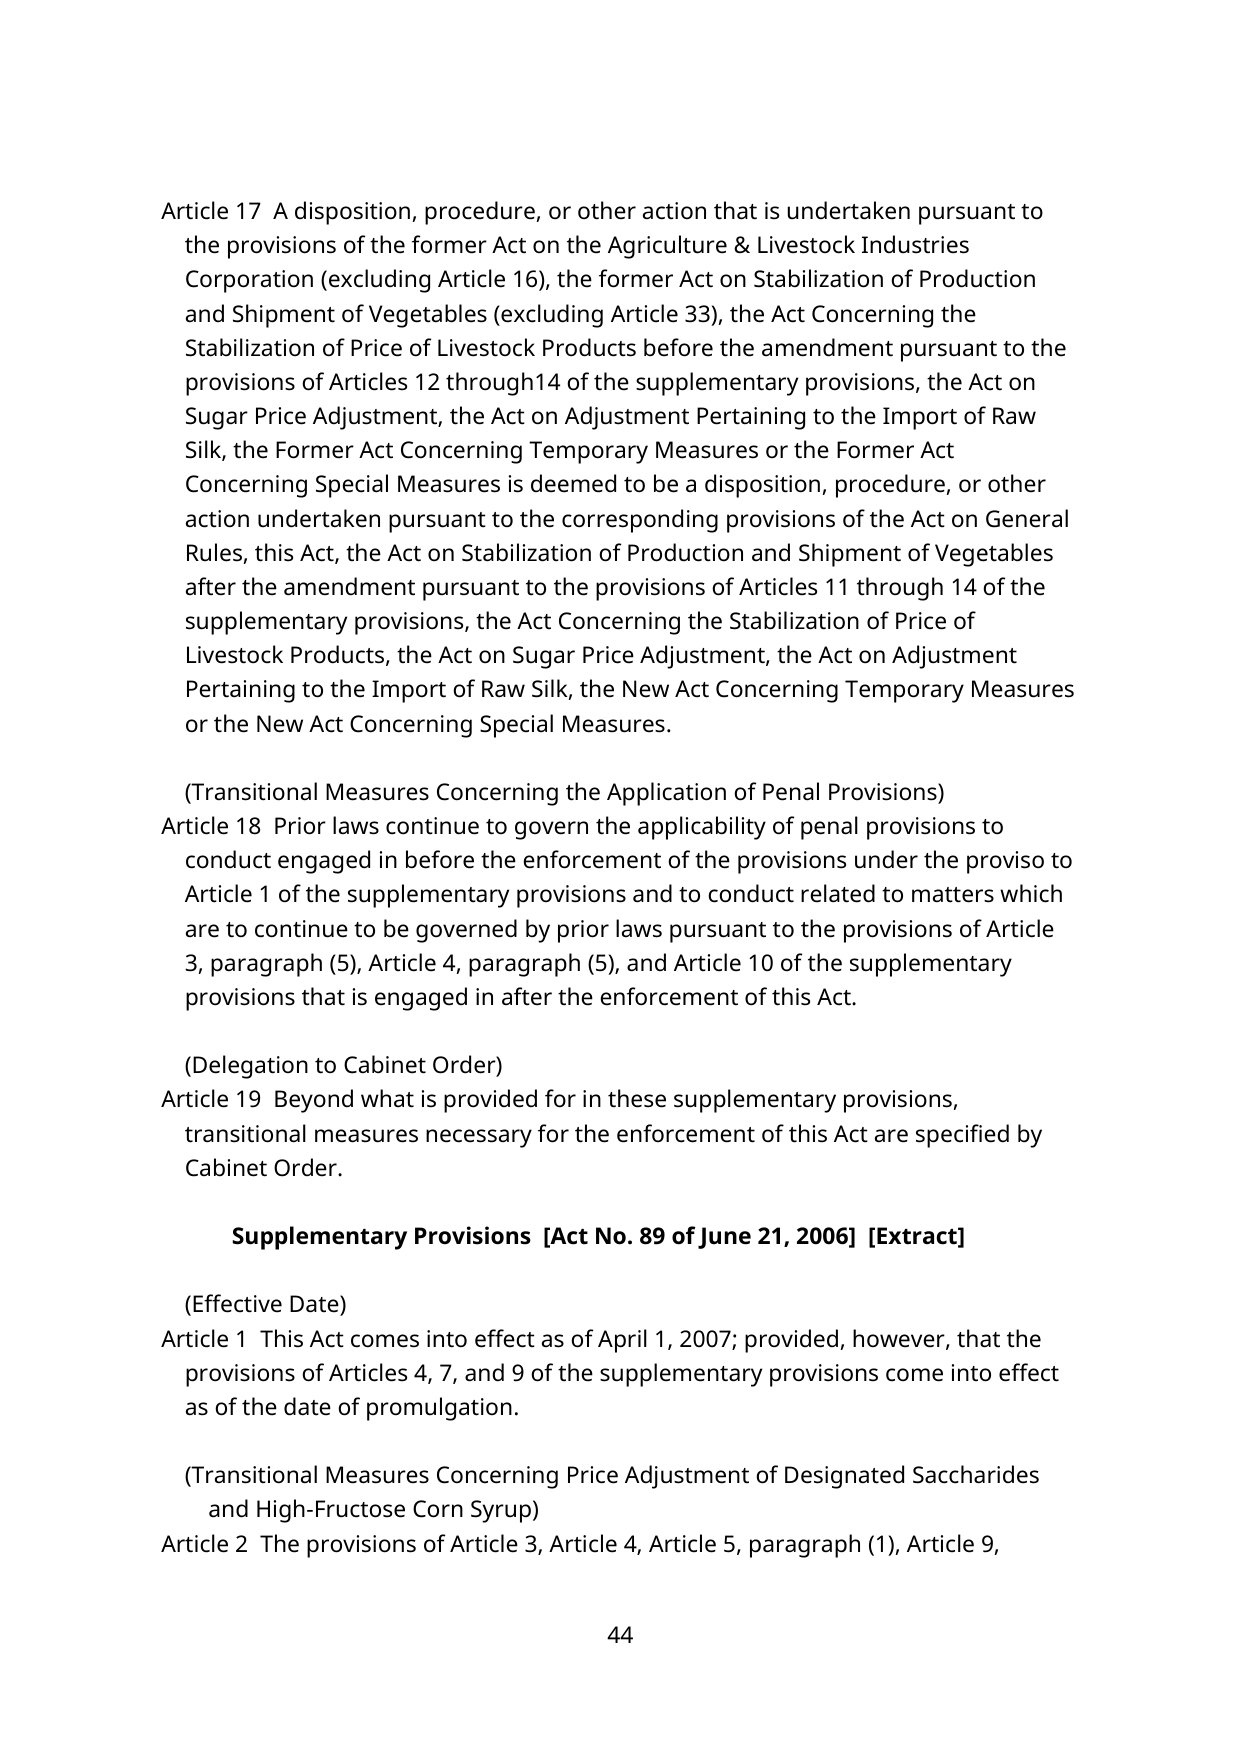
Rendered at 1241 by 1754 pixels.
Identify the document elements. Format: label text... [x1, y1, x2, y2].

text Article 1 This Act comes into effect as of April 1, 2007; provided, however, that the provisions of Articles 4, 7, and 9 of the supplementary provisions come into effect as of the date of promulgation. [161, 1321, 1079, 1424]
text (Transitional Measures Concerning the Application of Penal Provisions) [184, 774, 1079, 809]
text Article 18 Prior laws continue to govern the applicability of penal provisions to conduct engaged in before the enforcement of the provisions under the proviso to Article 1 of the supplementary provisions and to conduct related to matters which are to continue to be governed by prior laws pursuant to the provisions of Article 3, paragraph (5), Article 4, paragraph (5), and Article 10 of the supplementary provisions that is engaged in after the enforcement of this Act. [161, 809, 1079, 1014]
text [161, 1526, 1079, 1560]
text Article 19 Beyond what is provided for in these supplementary provisions, transitional measures necessary for the enforcement of this Act are specified by Cabinet Order. [161, 1082, 1079, 1184]
text Article 17 A disposition, procedure, or other action that is undertaken pursuant to the provisions of the former Act on the Agriculture & Livestock Industries Corporation (excluding Article 16), the former Act on Stabilization of Production and Shipment of Vegetables (excluding Article 33), the Act Concerning the Stabilization of Price of Livestock Products before the amendment pursuant to the provisions of Articles 12 through14 of the supplementary provisions, the Act on Sugar Price Adjustment, the Act on Adjustment Pertaining to the Import of Raw Silk, the Former Act Concerning Temporary Measures or the Former Act Concerning Special Measures is deemed to be a disposition, procedure, or other action undertaken pursuant to the corresponding provisions of the Act on General Rules, this Act, the Act on Stabilization of Production and Shipment of Vegetables after the amendment pursuant to the provisions of Articles 11 through 14 of the supplementary provisions, the Act Concerning the Stabilization of Price of Livestock Products, the Act on Sugar Price Adjustment, the Act on Adjustment Pertaining to the Import of Raw Silk, the New Act Concerning Temporary Measures or the New Act Concerning Special Measures. [161, 194, 1079, 740]
text (Delegation to Cabinet Order) [184, 1048, 1079, 1082]
text (Transitional Measures Concerning Price Adjustment of Designated Saccharides and High-Fructose Corn Syrup) [184, 1458, 1079, 1526]
text Supplementary Provisions [Act No. 89 of June 21, 2006] [Extract] [230, 1219, 1079, 1253]
text (Effective Date) [184, 1287, 1079, 1321]
